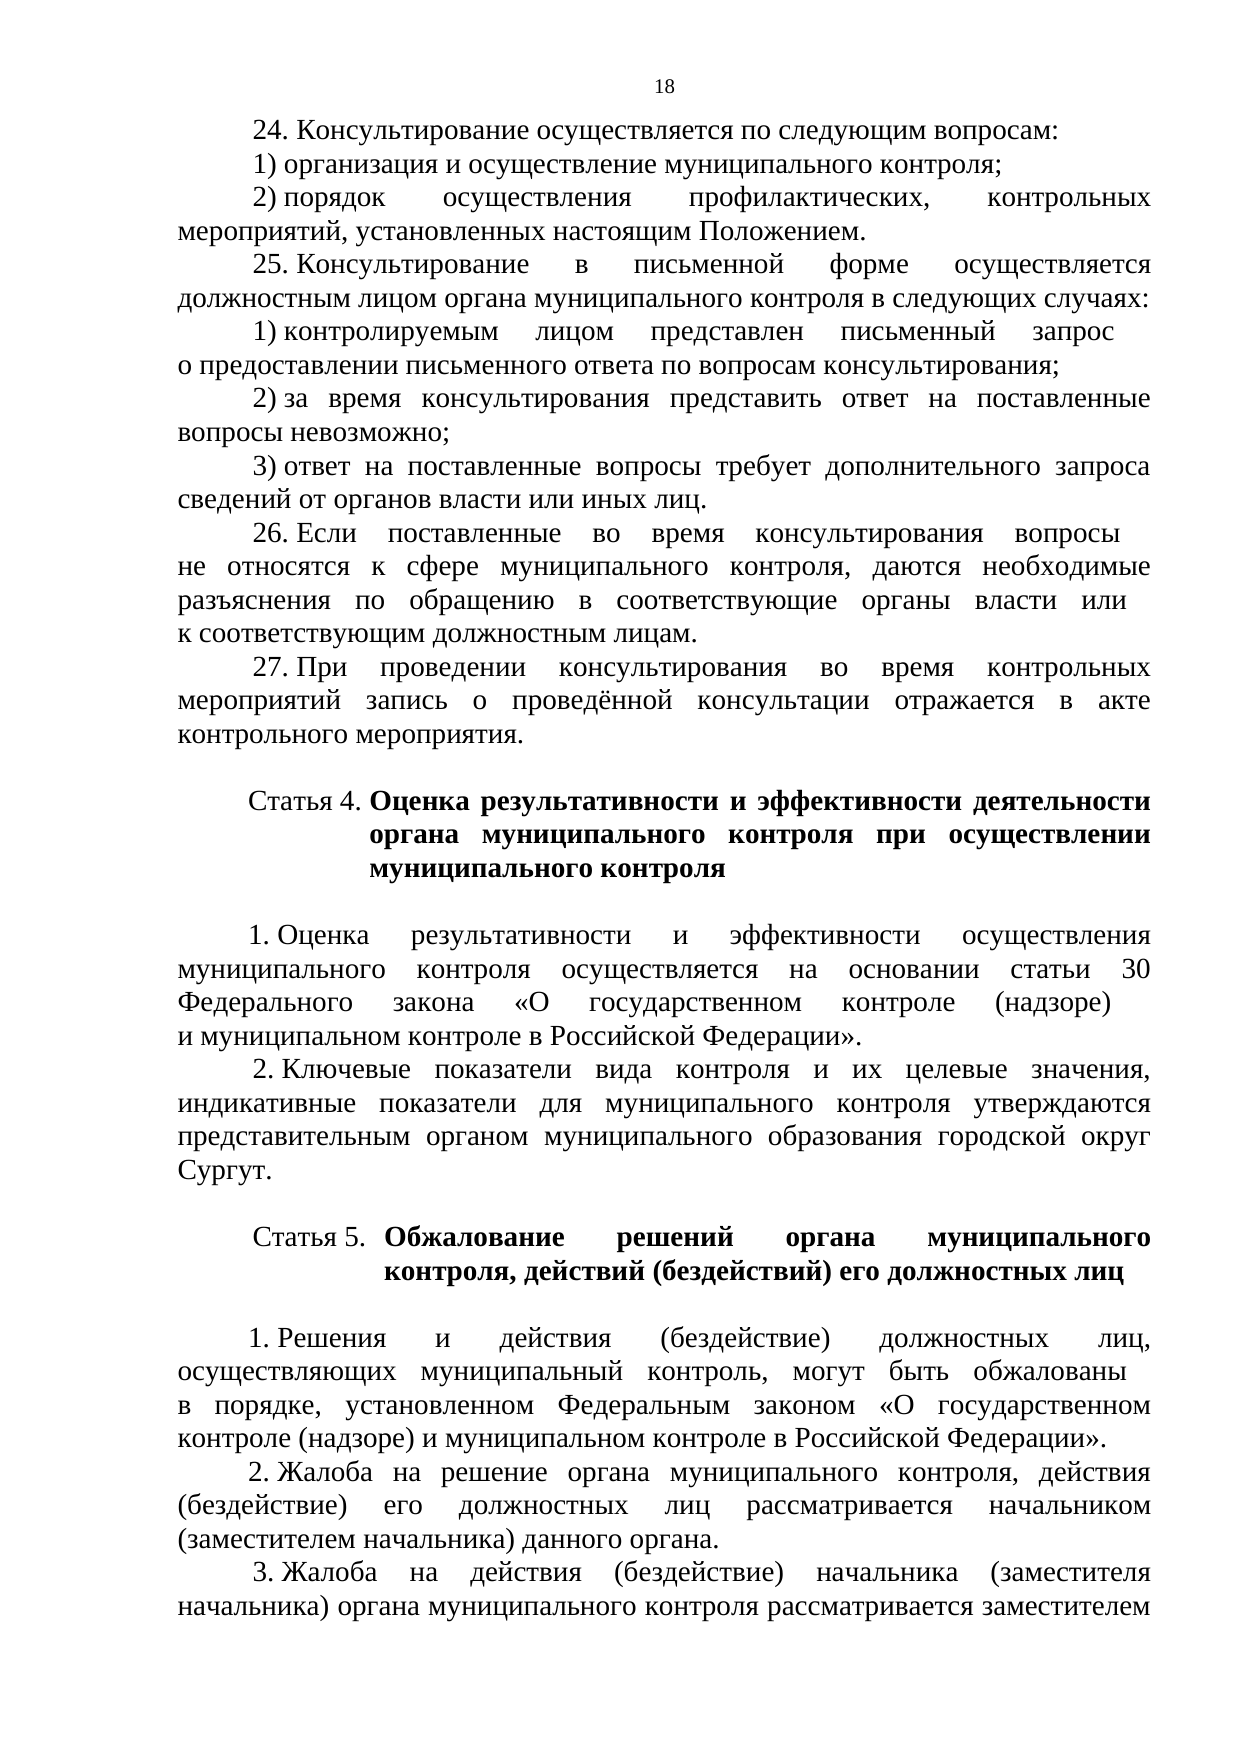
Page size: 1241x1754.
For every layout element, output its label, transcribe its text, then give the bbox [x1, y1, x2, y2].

text Статья 5. Обжалование решений органа муниципального контроля, действий (бездействий) его должностных лиц [252, 1219, 1152, 1286]
text 1) организация и осуществление муниципального контроля; [177, 146, 1152, 179]
text Статья 4. Оценка результативности и эффективности деятельности органа муниципального контроля при осуществлении муниципального контроля [248, 783, 1152, 884]
text 27. При проведении консультирования во время контрольных мероприятий запись о проведённой консультации отражается в акте контрольного мероприятия. [177, 649, 1152, 749]
text 1. Оценка результативности и эффективности осуществления муниципального контроля осуществляется на основании статьи 30 Федерального закона «О государственном контроле (надзоре) и муниципальном контроле в Российской Федерации». [177, 917, 1152, 1051]
text 26. Если поставленные во время консультирования вопросы не относятся к сфере муниципального контроля, даются необходимые разъяснения по обращению в соответствующие органы власти или к соответствующим должностным лицам. [177, 515, 1152, 649]
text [177, 1554, 1152, 1622]
text 3) ответ на поставленные вопросы требует дополнительного запроса сведений от органов власти или иных лиц. [177, 448, 1152, 515]
text 2. Жалоба на решение органа муниципального контроля, действия (бездействие) его должностных лиц рассматривается начальником (заместителем начальника) данного органа. [177, 1454, 1152, 1554]
text 24. Консультирование осуществляется по следующим вопросам: [177, 112, 1152, 146]
text 2) за время консультирования представить ответ на поставленные вопросы невозможно; [177, 381, 1152, 448]
text 1. Решения и действия (бездействие) должностных лиц, осуществляющих муниципальный контроль, могут быть обжалованы в порядке, установленном Федеральным законом «О государственном контроле (надзоре) и муниципальном контроле в Российской Федерации». [177, 1320, 1152, 1454]
text 25. Консультирование в письменной форме осуществляется должностным лицом органа муниципального контроля в следующих случаях: [177, 246, 1152, 313]
text 2. Ключевые показатели вида контроля и их целевые значения, индикативные показатели для муниципального контроля утверждаются представительным органом муниципального образования городской округ Сургут. [177, 1051, 1152, 1186]
text 2) порядок осуществления профилактических, контрольных мероприятий, установленных настоящим Положением. [177, 179, 1152, 246]
text 1) контролируемым лицом представлен письменный запрос о предоставлении письменного ответа по вопросам консультирования; [177, 313, 1152, 381]
